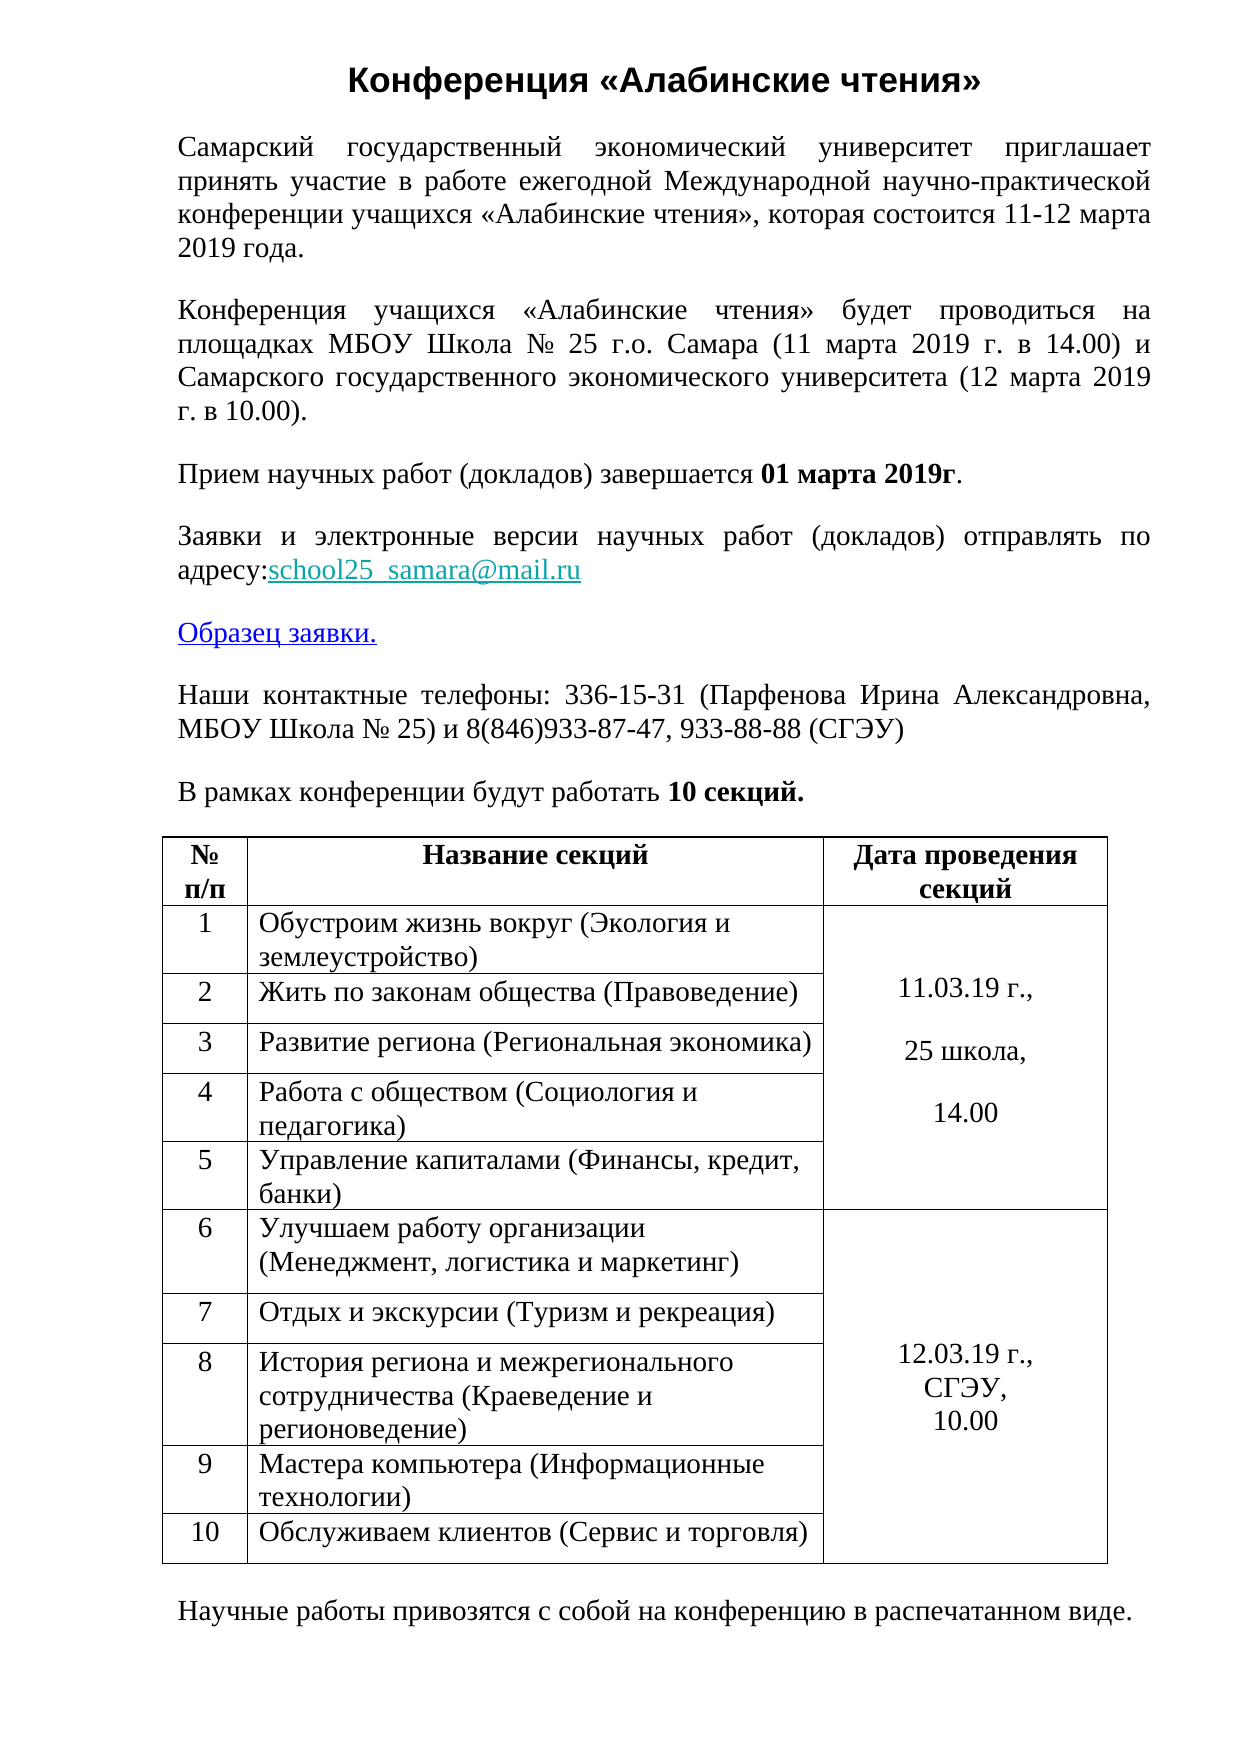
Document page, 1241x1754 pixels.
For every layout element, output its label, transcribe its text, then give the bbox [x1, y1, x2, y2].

table_cell 1 [163, 906, 247, 973]
text Научные работы привозятся с собой на конференцию в распечатанном виде. [177, 1593, 1152, 1627]
table_header Дата проведения секций [824, 838, 1107, 904]
table_cell Мастера компьютера (Информационные технологии) [248, 1446, 823, 1513]
table_cell Управление капиталами (Финансы, кредит, банки) [248, 1142, 823, 1209]
table_cell 2 [163, 974, 247, 1023]
table_cell Обустроим жизнь вокруг (Экология и землеустройство) [248, 906, 823, 973]
table_cell 8 [163, 1344, 247, 1445]
table_cell Развитие региона (Региональная экономика) [248, 1024, 823, 1073]
table_cell 5 [163, 1142, 247, 1209]
table_cell 4 [163, 1074, 247, 1141]
table_cell 9 [163, 1446, 247, 1513]
text Конференция «Алабинские чтения» [177, 59, 1152, 100]
table_header Название секций [248, 838, 823, 904]
table_cell Жить по законам общества (Правоведение) [248, 974, 823, 1023]
text Прием научных работ (докладов) завершается 01 марта 2019г. [177, 456, 1152, 489]
text Наши контактные телефоны: 336-15-31 (Парфенова Ирина Александровна, МБОУ Школа № 25) и 8(846)933-87-47, 933-88-88 (СГЭУ) [177, 677, 1152, 744]
text Конференция учащихся «Алабинские чтения» будет проводиться на площадках МБОУ Школа № 25 г.о. Самара (11 марта 2019 г. в 14.00) и Самарского государственного экономического университета (12 марта 2019 г. в 10.00). [177, 292, 1152, 427]
table_header № п/п [163, 838, 247, 904]
table_cell 7 [163, 1294, 247, 1343]
table_cell Улучшаем работу организации (Менеджмент, логистика и маркетинг) [248, 1210, 823, 1293]
table_cell Работа с обществом (Социология и педагогика) [248, 1074, 823, 1141]
text Заявки и электронные версии научных работ (докладов) отправлять по адресу:school25_samara@mail.ru [177, 518, 1152, 586]
text Образец заявки. [177, 615, 1152, 648]
table_cell История региона и межрегионального сотрудничества (Краеведение и регионоведение) [248, 1344, 823, 1445]
table_cell 3 [163, 1024, 247, 1073]
table_cell 10 [163, 1514, 247, 1563]
table_cell Обслуживаем клиентов (Сервис и торговля) [248, 1514, 823, 1563]
table_cell 12.03.19 г., СГЭУ, 10.00 [824, 1210, 1107, 1563]
table_cell Отдых и экскурсии (Туризм и рекреация) [248, 1294, 823, 1343]
table_cell 11.03.19 г., 25 школа, 14.00 [824, 906, 1107, 1209]
text Самарский государственный экономический университет приглашает принять участие в работе ежегодной Международной научно-практической конференции учащихся «Алабинские чтения», которая состоится 11-12 марта 2019 года. [177, 129, 1152, 263]
table_cell 6 [163, 1210, 247, 1293]
text В рамках конференции будут работать 10 секций. [177, 774, 1152, 807]
